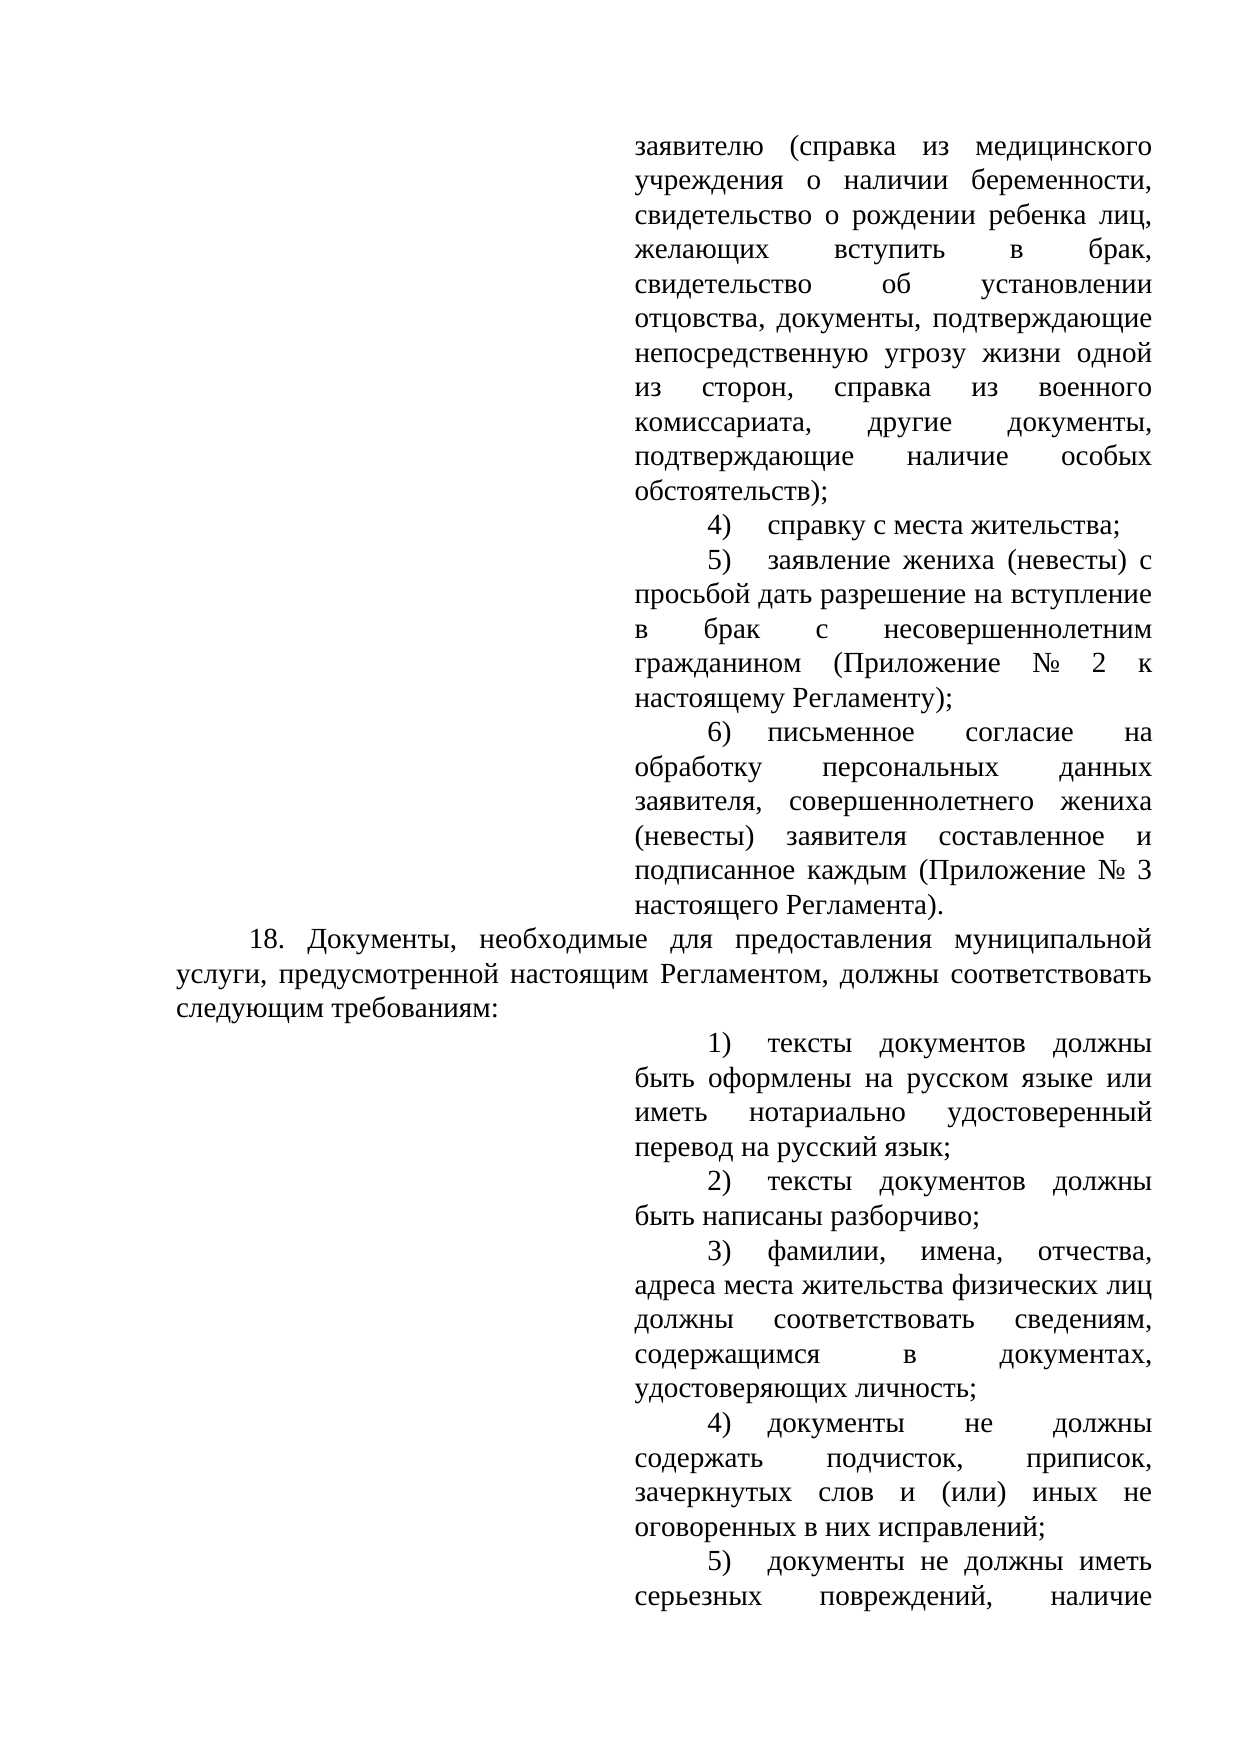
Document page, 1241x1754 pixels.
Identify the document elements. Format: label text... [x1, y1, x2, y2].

list справку с места жительства; [634, 507, 1152, 541]
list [634, 1543, 1152, 1611]
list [634, 128, 1152, 506]
text 18. Документы, необходимые для предоставления муниципальной услуги, предусмотренной настоящим Регламентом, должны соответствовать следующим требованиям: [176, 922, 1152, 1024]
list фамилии, имена, отчества, адреса места жительства физических лиц должны соответствовать сведениям, содержащимся в документах, удостоверяющих личность; [634, 1233, 1152, 1404]
list документы не должны содержать подчисток, приписок, зачеркнутых слов и (или) иных не оговоренных в них исправлений; [634, 1405, 1152, 1542]
list письменное согласие на обработку персональных данных заявителя, совершеннолетнего жениха (невесты) заявителя составленное и подписанное каждым (Приложение № 3 настоящего Регламента). [634, 714, 1152, 921]
list тексты документов должны быть написаны разборчиво; [634, 1163, 1152, 1231]
list тексты документов должны быть оформлены на русском языке или иметь нотариально удостоверенный перевод на русский язык; [634, 1025, 1152, 1162]
list заявление жениха (невесты) с просьбой дать разрешение на вступление в брак с несовершеннолетним гражданином (Приложение № 2 к настоящему Регламенту); [634, 542, 1152, 713]
